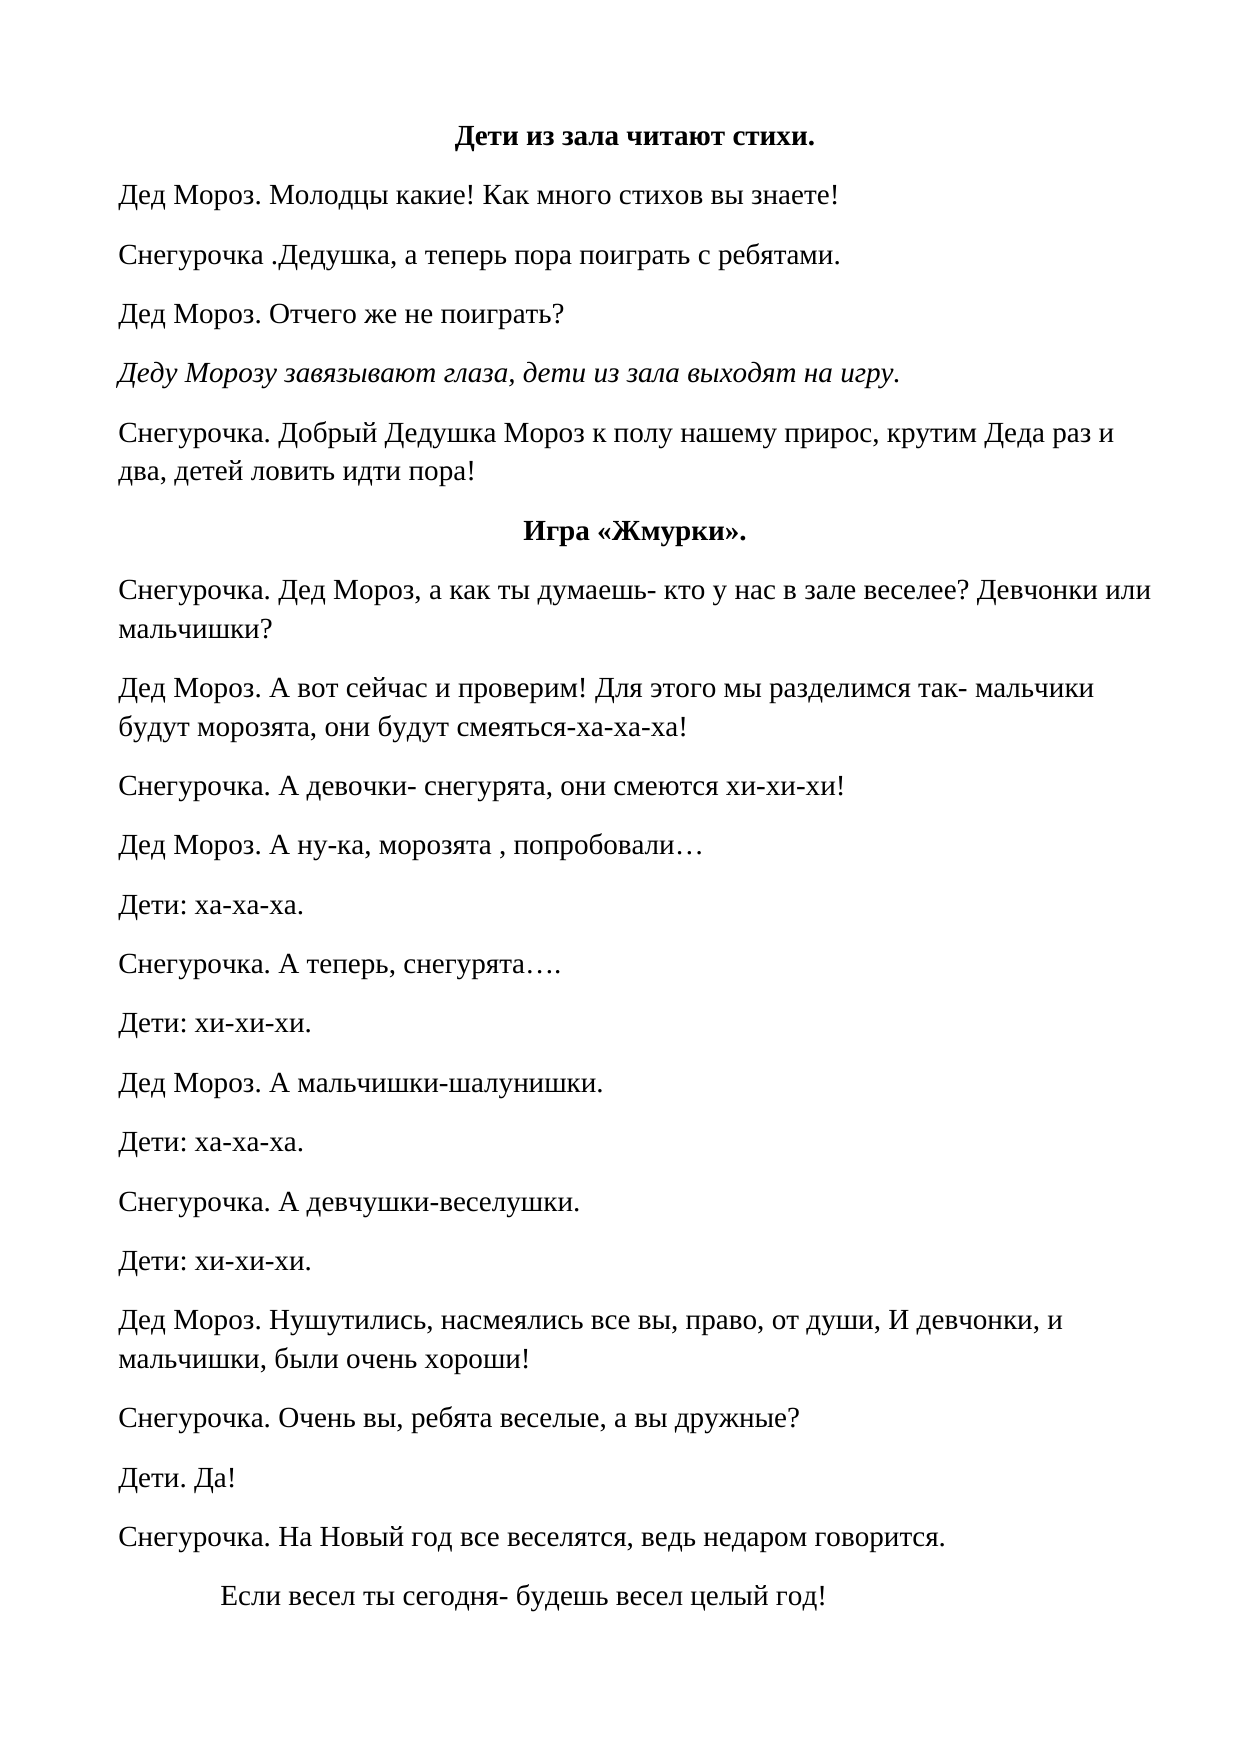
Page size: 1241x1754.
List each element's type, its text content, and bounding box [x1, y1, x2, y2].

text Дед Мороз. А мальчишки-шалунишки. [118, 1065, 1152, 1098]
text Дети: хи-хи-хи. [118, 1243, 1152, 1277]
text Снегурочка. Очень вы, ребята веселые, а вы дружные? [118, 1400, 1152, 1434]
text Дети. Да! [118, 1460, 1152, 1493]
text Дети: ха-ха-ха. [118, 887, 1152, 920]
text Дети из зала читают стихи. [118, 118, 1152, 152]
text Дед Мороз. Нушутились, насмеялись все вы, право, от души, И девчонки, и мальчишки, были очень хороши! [118, 1302, 1152, 1374]
text Деду Морозу завязывают глаза, дети из зала выходят на игру. [118, 356, 1152, 389]
text Игра «Жмурки». [118, 513, 1152, 546]
text Снегурочка. На Новый год все веселятся, ведь недаром говорится. [118, 1519, 1152, 1553]
text Дед Мороз. Отчего же не поиграть? [118, 296, 1152, 330]
text Дети: ха-ха-ха. [118, 1124, 1152, 1158]
text Дед Мороз. А вот сейчас и проверим! Для этого мы разделимся так- мальчики будут морозята, они будут смеяться-ха-ха-ха! [118, 670, 1152, 742]
text Дети: хи-хи-хи. [118, 1006, 1152, 1039]
text Снегурочка .Дедушка, а теперь пора поиграть с ребятами. [118, 237, 1152, 270]
text Снегурочка. А девочки- снегурята, они смеются хи-хи-хи! [118, 768, 1152, 802]
text Дед Мороз. А ну-ка, морозята , попробовали… [118, 827, 1152, 861]
text Снегурочка. А теперь, снегурята…. [118, 946, 1152, 980]
text Снегурочка. А девчушки-веселушки. [118, 1184, 1152, 1217]
text Снегурочка. Дед Мороз, а как ты думаешь- кто у нас в зале веселее? Девчонки или мальчишки? [118, 572, 1152, 644]
text Снегурочка. Добрый Дедушка Мороз к полу нашему прирос, крутим Деда раз и два, детей ловить идти пора! [118, 415, 1152, 487]
text Дед Мороз. Молодцы какие! Как много стихов вы знаете! [118, 177, 1152, 211]
text Если весел ты сегодня- будешь весел целый год! [118, 1578, 1152, 1612]
